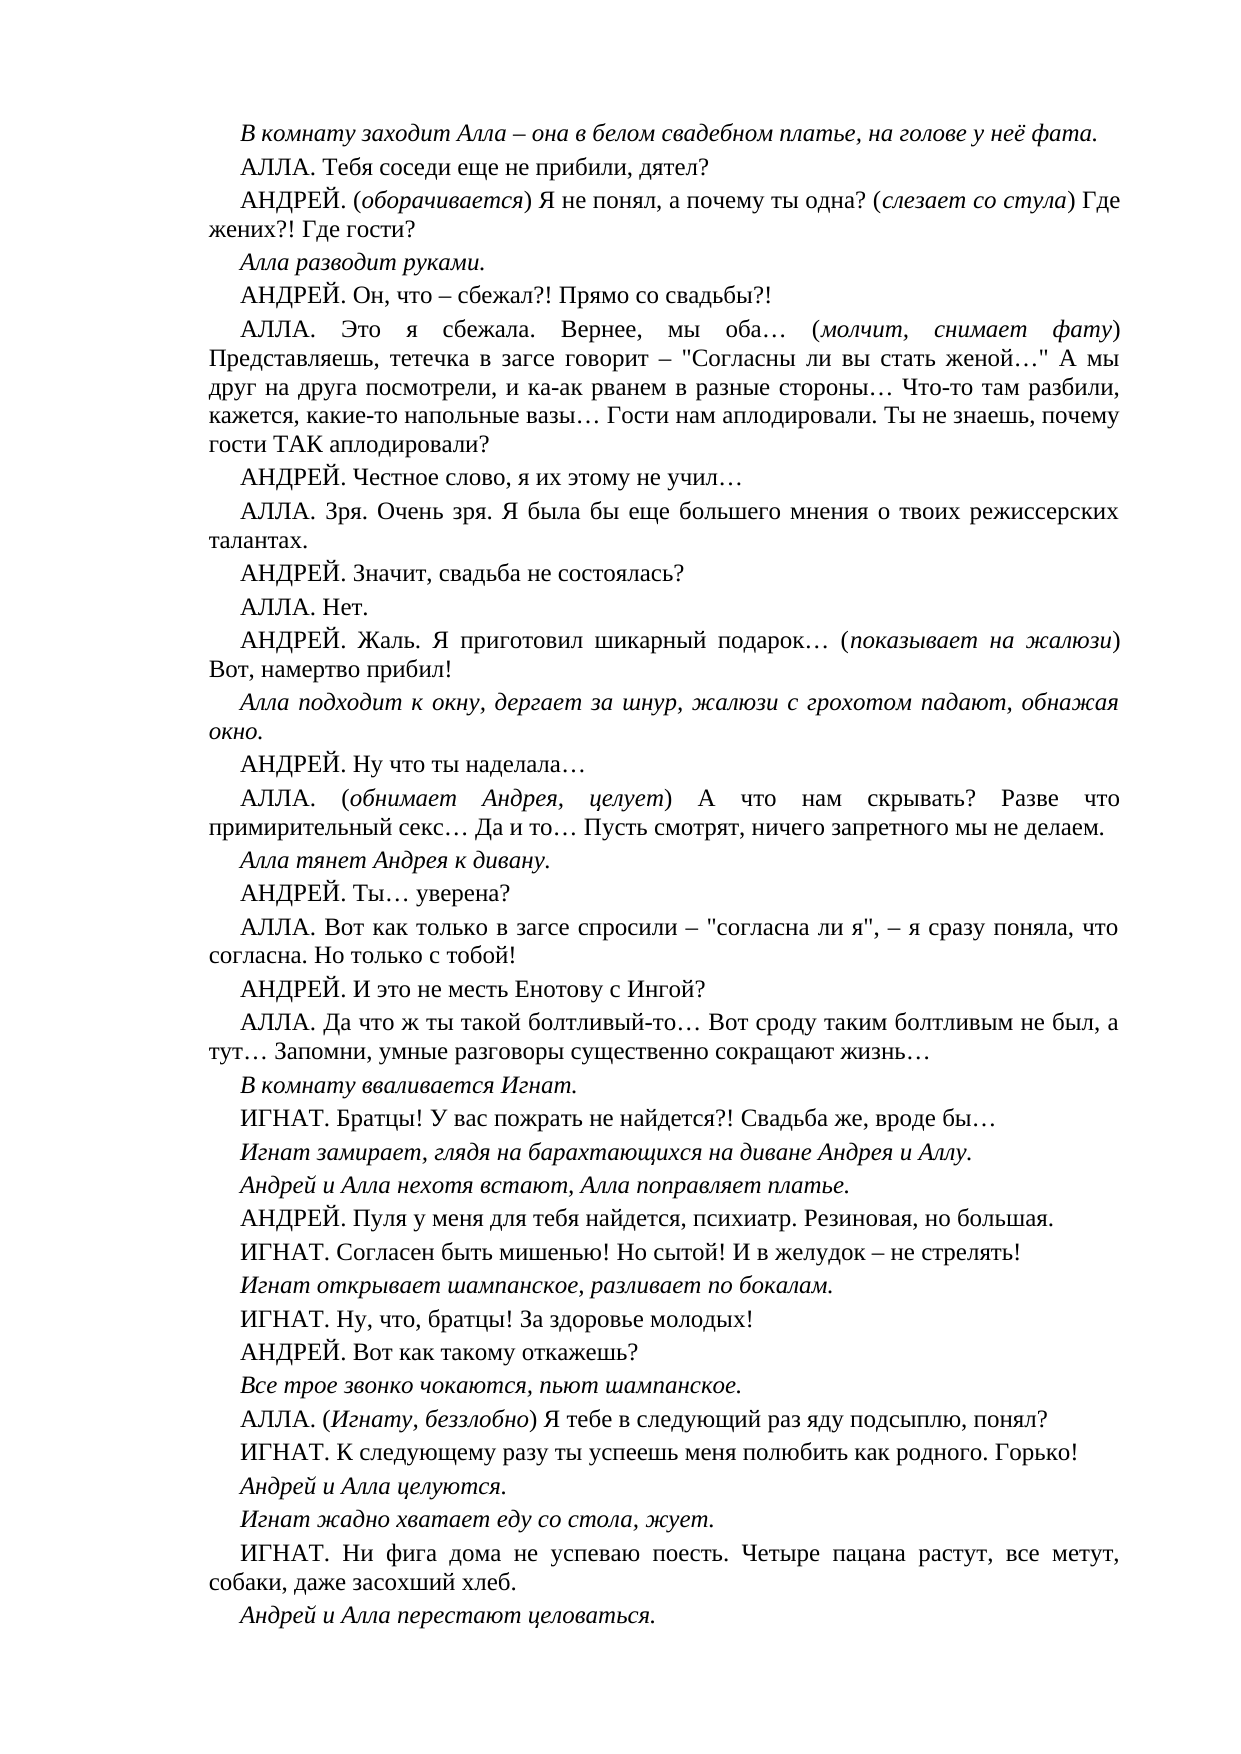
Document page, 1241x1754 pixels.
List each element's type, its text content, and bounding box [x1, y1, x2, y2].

text ИГНАТ. Согласен быть мишенью! Но сытой! И в желудок – не стрелять! [208, 1237, 1120, 1266]
text Алла тянет Андрея к дивану. [208, 845, 1120, 874]
text АЛЛА. (обнимает Андрея, целует) А что нам скрывать? Разве что примирительный секс… Да и то… Пусть смотрят, ничего запретного мы не делаем. [208, 783, 1120, 840]
text АНДРЕЙ. Пуля у меня для тебя найдется, психиатр. Резиновая, но большая. [208, 1203, 1120, 1232]
text АЛЛА. (Игнату, беззлобно) Я тебе в следующий раз яду подсыплю, понял? [208, 1404, 1120, 1433]
text АНДРЕЙ. Значит, свадьба не состоялась? [208, 558, 1120, 587]
text Все трое звонко чокаются, пьют шампанское. [208, 1371, 1120, 1399]
text ИГНАТ. Ну, что, братцы! За здоровье молодых! [208, 1304, 1120, 1332]
text Андрей и Алла нехотя встают, Алла поправляет платье. [208, 1170, 1120, 1199]
text АНДРЕЙ. Вот как такому откажешь? [208, 1337, 1120, 1366]
text АНДРЕЙ. Он, что – сбежал?! Прямо со свадьбы?! [208, 281, 1120, 309]
text АНДРЕЙ. Ты… уверена? [208, 878, 1120, 907]
text АНДРЕЙ. Честное слово, я их этому не учил… [208, 462, 1120, 491]
text АЛЛА. Вот как только в загсе спросили – "согласна ли я", – я сразу поняла, что согласна. Но только с тобой! [208, 912, 1120, 969]
text ИГНАТ. Братцы! У вас пожрать не найдется?! Свадьба же, вроде бы… [208, 1103, 1120, 1132]
text Андрей и Алла перестают целоваться. [208, 1600, 1120, 1629]
text Алла подходит к окну, дергает за шнур, жалюзи с грохотом падают, обнажая окно. [208, 687, 1120, 745]
text ИГНАТ. К следующему разу ты успеешь меня полюбить как родного. Горько! [208, 1437, 1120, 1466]
text Игнат жадно хватает еду со стола, жует. [208, 1504, 1120, 1533]
text Игнат замирает, глядя на барахтающихся на диване Андрея и Аллу. [208, 1137, 1120, 1165]
text ИГНАТ. Ни фига дома не успеваю поесть. Четыре пацана растут, все метут, собаки, даже засохший хлеб. [208, 1538, 1120, 1595]
text АНДРЕЙ. Ну что ты наделала… [208, 749, 1120, 778]
text АЛЛА. Да что ж ты такой болтливый-то… Вот сроду таким болтливым не был, а тут… Запомни, умные разговоры существенно сокращают жизнь… [208, 1007, 1120, 1065]
text Алла разводит руками. [208, 247, 1120, 276]
text В комнату заходит Алла – она в белом свадебном платье, на голове у неё фата. [208, 118, 1120, 147]
text Андрей и Алла целуются. [208, 1471, 1120, 1500]
text АНДРЕЙ. И это не месть Енотову с Ингой? [208, 974, 1120, 1003]
text В комнату вваливается Игнат. [208, 1070, 1120, 1098]
text Игнат открывает шампанское, разливает по бокалам. [208, 1270, 1120, 1299]
text АЛЛА. Нет. [208, 592, 1120, 620]
text АЛЛА. Зря. Очень зря. Я была бы еще большего мнения о твоих режиссерских талантах. [208, 496, 1120, 553]
text АНДРЕЙ. (оборачивается) Я не понял, а почему ты одна? (слезает со стула) Где жених?! Где гости? [208, 185, 1120, 242]
text АНДРЕЙ. Жаль. Я приготовил шикарный подарок… (показывает на жалюзи) Вот, намертво прибил! [208, 625, 1120, 682]
text АЛЛА. Это я сбежала. Вернее, мы оба… (молчит, снимает фату) Представляешь, тетечка в загсе говорит – "Согласны ли вы стать женой…" А мы друг на друга посмотрели, и ка-ак рванем в разные стороны… Что-то там разбили, кажется, какие-то напольные вазы… Гости нам аплодировали. Ты не знаешь, почему гости ТАК аплодировали? [208, 314, 1120, 458]
text АЛЛА. Тебя соседи еще не прибили, дятел? [208, 152, 1120, 180]
